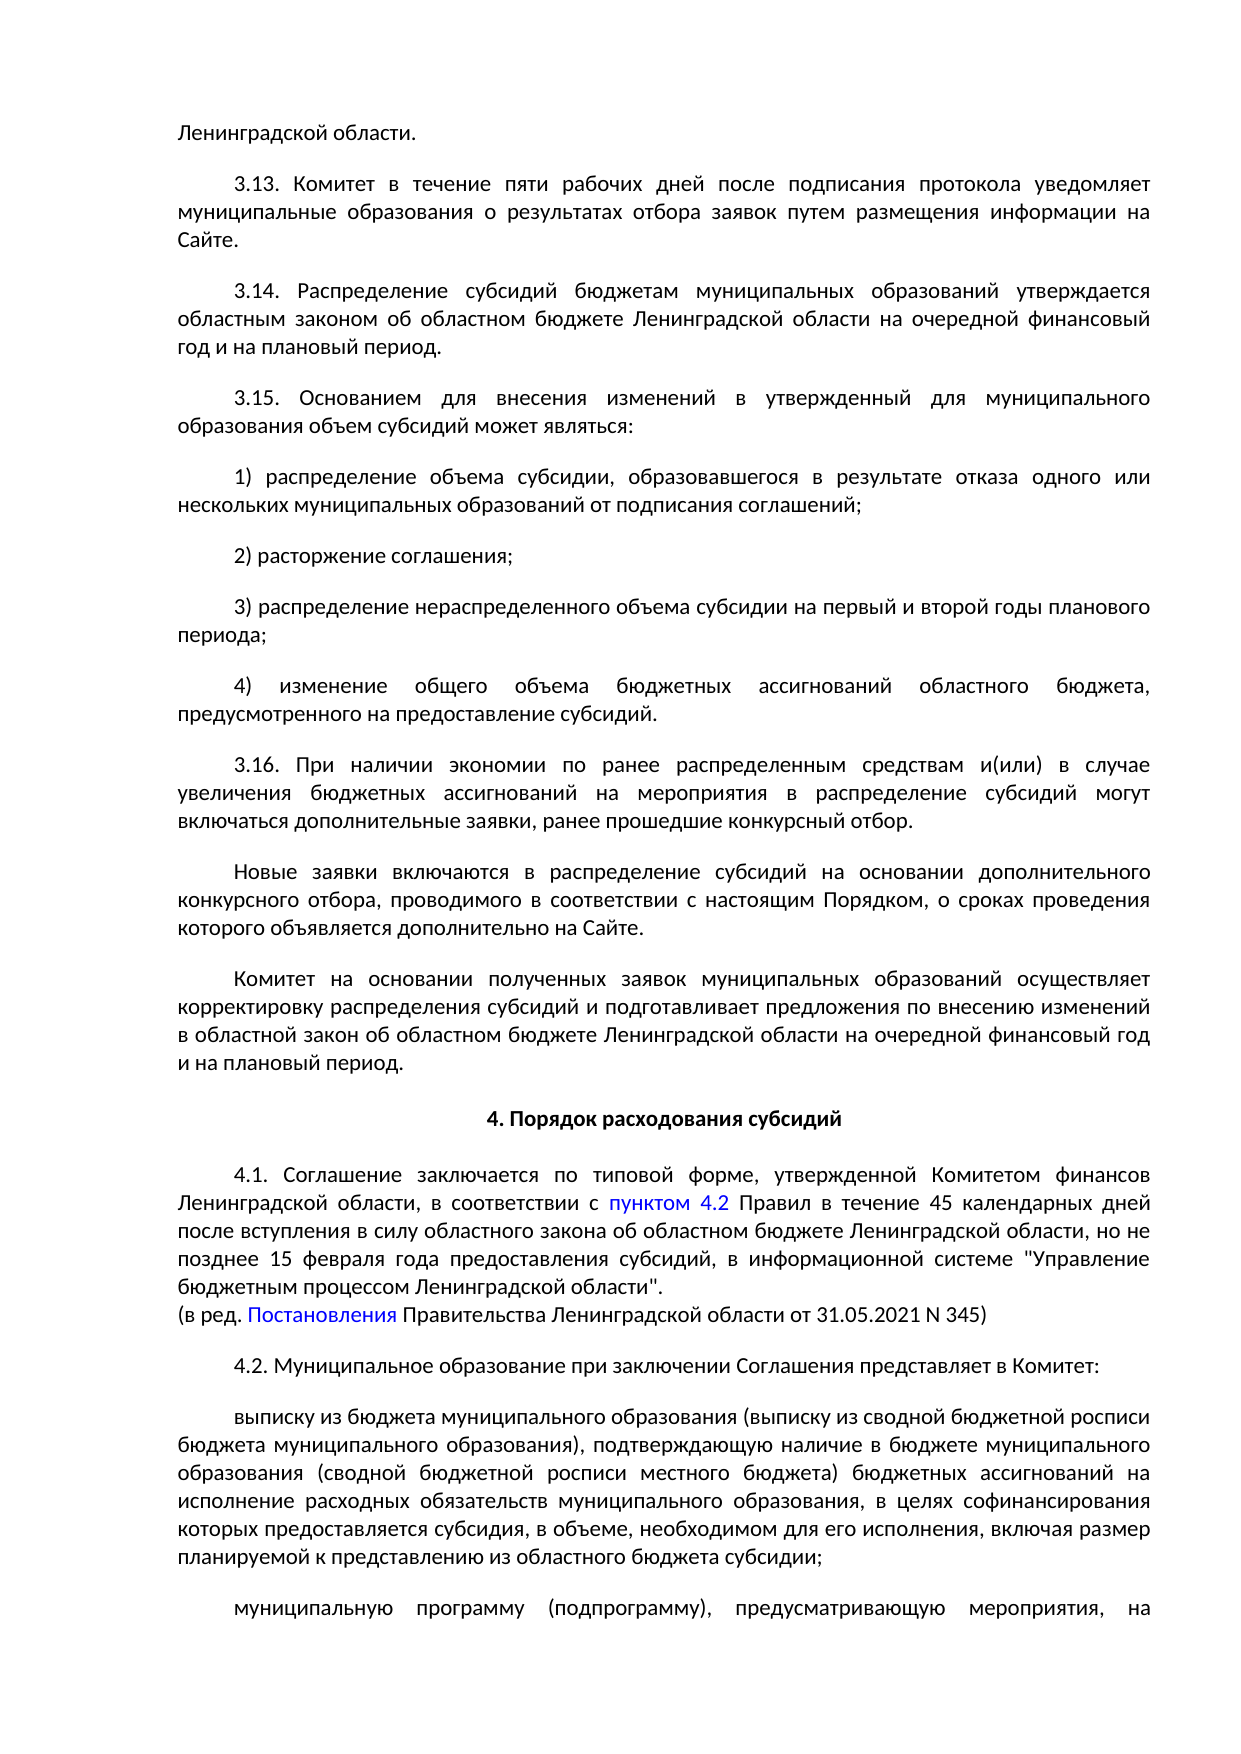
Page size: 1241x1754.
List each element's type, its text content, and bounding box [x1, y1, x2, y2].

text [177, 1593, 1152, 1621]
text выписку из бюджета муниципального образования (выписку из сводной бюджетной росписи бюджета муниципального образования), подтверждающую наличие в бюджете муниципального образования (сводной бюджетной росписи местного бюджета) бюджетных ассигнований на исполнение расходных обязательств муниципального образования, в целях софинансирования которых предоставляется субсидия, в объеме, необходимом для его исполнения, включая размер планируемой к представлению из областного бюджета субсидии; [177, 1402, 1152, 1570]
text (в ред. Постановления Правительства Ленинградской области от 31.05.2021 N 345) [177, 1300, 1152, 1328]
text 3) распределение нераспределенного объема субсидии на первый и второй годы планового периода; [177, 592, 1152, 648]
text Комитет на основании полученных заявок муниципальных образований осуществляет корректировку распределения субсидий и подготавливает предложения по внесению изменений в областной закон об областном бюджете Ленинградской области на очередной финансовый год и на плановый период. [177, 964, 1152, 1076]
text 4.2. Муниципальное образование при заключении Соглашения представляет в Комитет: [177, 1351, 1152, 1379]
text 3.14. Распределение субсидий бюджетам муниципальных образований утверждается областным законом об областном бюджете Ленинградской области на очередной финансовый год и на плановый период. [177, 276, 1152, 360]
text Новые заявки включаются в распределение субсидий на основании дополнительного конкурсного отбора, проводимого в соответствии с настоящим Порядком, о сроках проведения которого объявляется дополнительно на Сайте. [177, 857, 1152, 941]
text 4) изменение общего объема бюджетных ассигнований областного бюджета, предусмотренного на предоставление субсидий. [177, 671, 1152, 727]
text 3.15. Основанием для внесения изменений в утвержденный для муниципального образования объем субсидий может являться: [177, 383, 1152, 439]
title 4. Порядок расходования субсидий [177, 1104, 1152, 1132]
text 1) распределение объема субсидии, образовавшегося в результате отказа одного или нескольких муниципальных образований от подписания соглашений; [177, 462, 1152, 518]
text 4.1. Соглашение заключается по типовой форме, утвержденной Комитетом финансов Ленинградской области, в соответствии с пунктом 4.2 Правил в течение 45 календарных дней после вступления в силу областного закона об областном бюджете Ленинградской области, но не позднее 15 февраля года предоставления субсидий, в информационной системе "Управление бюджетным процессом Ленинградской области". [177, 1160, 1152, 1300]
text 2) расторжение соглашения; [177, 541, 1152, 569]
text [177, 118, 1152, 146]
text 3.16. При наличии экономии по ранее распределенным средствам и(или) в случае увеличения бюджетных ассигнований на мероприятия в распределение субсидий могут включаться дополнительные заявки, ранее прошедшие конкурсный отбор. [177, 750, 1152, 834]
text 3.13. Комитет в течение пяти рабочих дней после подписания протокола уведомляет муниципальные образования о результатах отбора заявок путем размещения информации на Сайте. [177, 169, 1152, 253]
